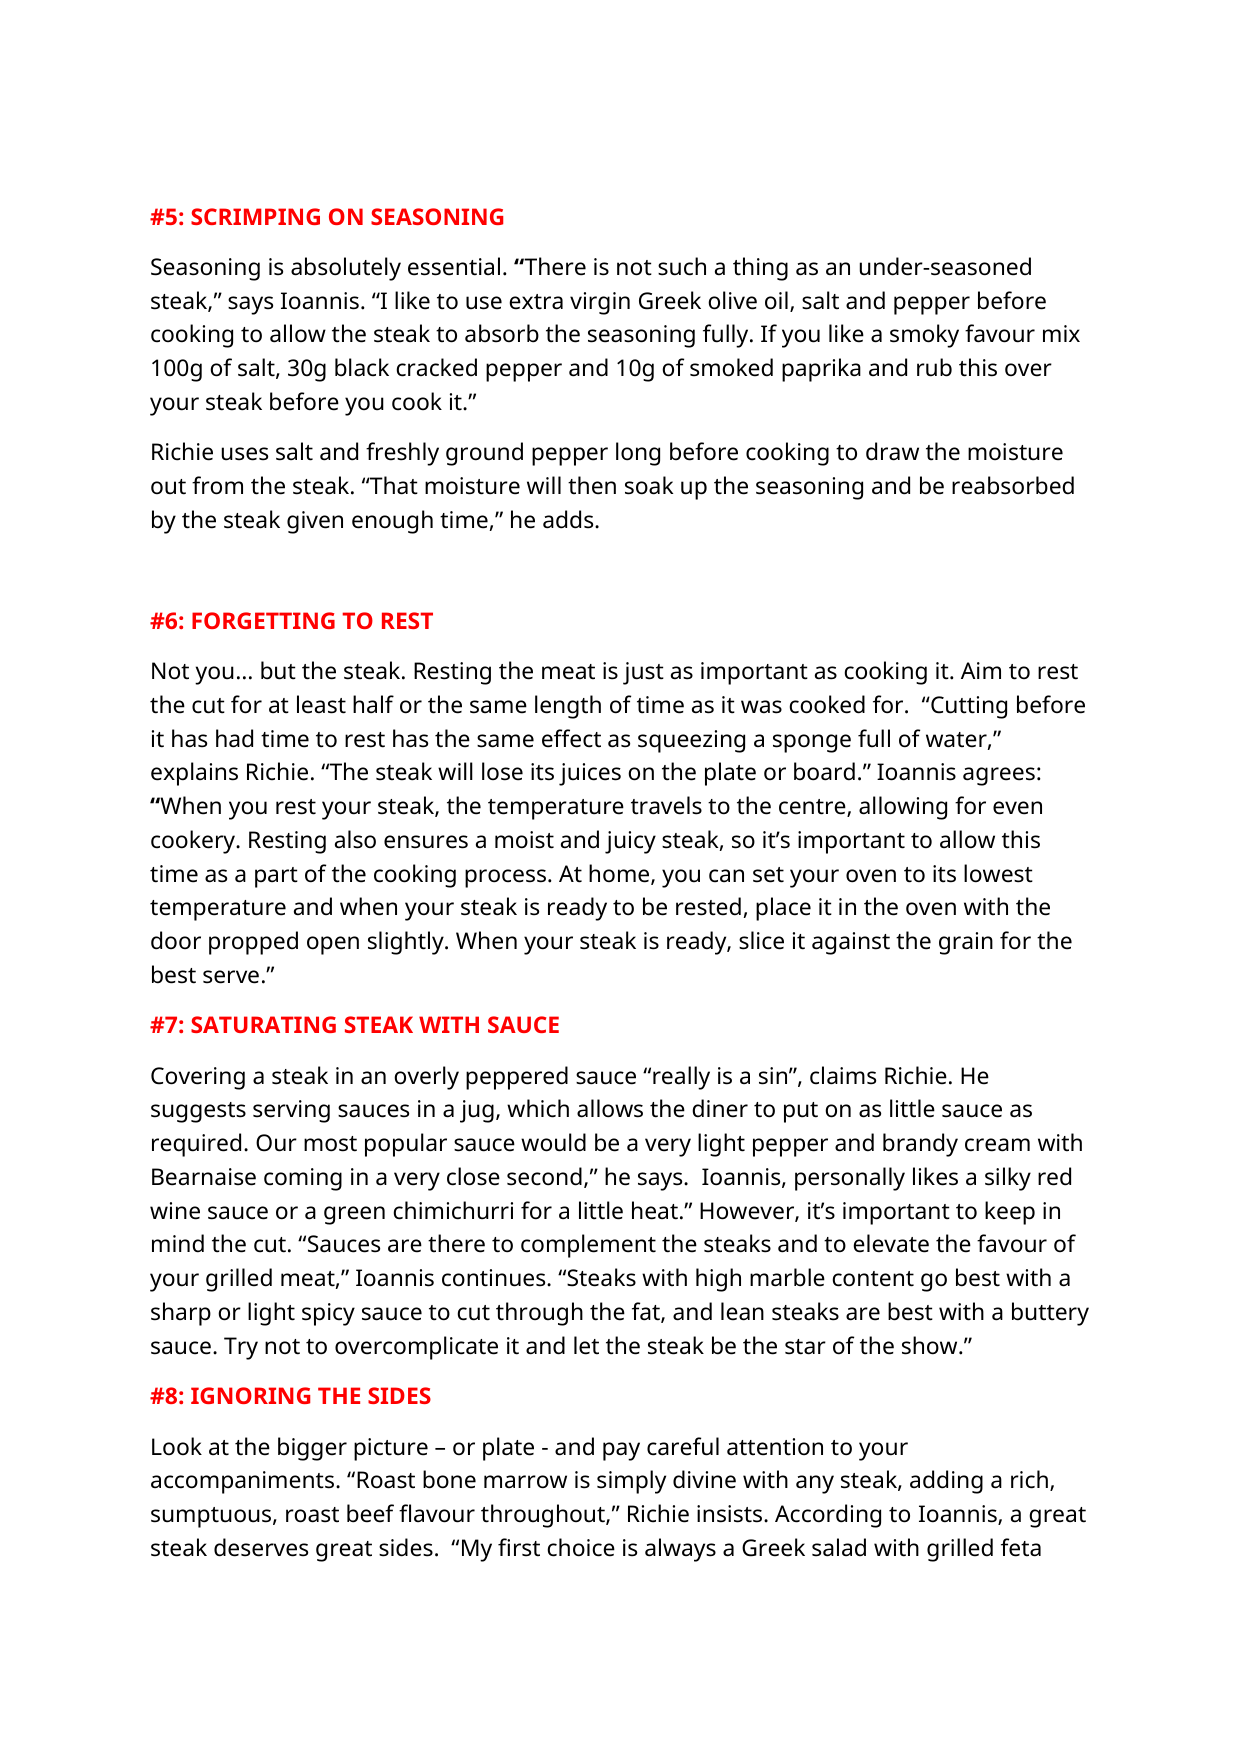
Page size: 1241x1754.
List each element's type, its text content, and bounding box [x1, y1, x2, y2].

text Richie uses salt and freshly ground pepper long before cooking to draw the moisture out from the steak. “That moisture will then soak up the seasoning and be reabsorbed by the steak given enough time,” he adds. [150, 436, 1090, 535]
text #7: SATURATING STEAK WITH SAUCE [150, 1009, 1090, 1040]
text Not you… but the steak. Resting the meat is just as important as cooking it. Aim to rest the cut for at least half or the same length of time as it was cooked for. “Cutting before it has had time to rest has the same effect as squeezing a sponge full of water,” explains Richie. “The steak will lose its juices on the plate or board.” Ioannis agrees: “When you rest your steak, the temperature travels to the centre, allowing for even cookery. Resting also ensures a moist and juicy steak, so it’s important to allow this time as a part of the cooking process. At home, you can set your oven to its lowest temperature and when your steak is ready to be rested, place it in the oven with the door propped open slightly. When your steak is ready, slice it against the grain for the best serve.” [150, 655, 1090, 990]
text #5: SCRIMPING ON SEASONING [150, 200, 1090, 232]
text #6: FORGETTING TO REST [150, 604, 1090, 636]
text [150, 1430, 1090, 1563]
text #8: IGNORING THE SIDES [150, 1380, 1090, 1411]
text Seasoning is absolutely essential. “There is not such a thing as an under-seasoned steak,” says Ioannis. “I like to use extra virgin Greek olive oil, salt and pepper before cooking to allow the steak to absorb the seasoning fully. If you like a smoky favour mix 100g of salt, 30g black cracked pepper and 10g of smoked paprika and rub this over your steak before you cook it.” [150, 251, 1090, 417]
text Covering a steak in an overly peppered sauce “really is a sin”, claims Richie. He suggests serving sauces in a jug, which allows the diner to put on as little sauce as required. Our most popular sauce would be a very light pepper and brandy cream with Bearnaise coming in a very close second,” he says. Ioannis, personally likes a silky red wine sauce or a green chimichurri for a little heat.” However, it’s important to keep in mind the cut. “Sauces are there to complement the steaks and to elevate the favour of your grilled meat,” Ioannis continues. “Steaks with high marble content go best with a sharp or light spicy sauce to cut through the fat, and lean steaks are best with a buttery sauce. Try not to overcomplicate it and let the steak be the star of the show.” [150, 1059, 1090, 1361]
